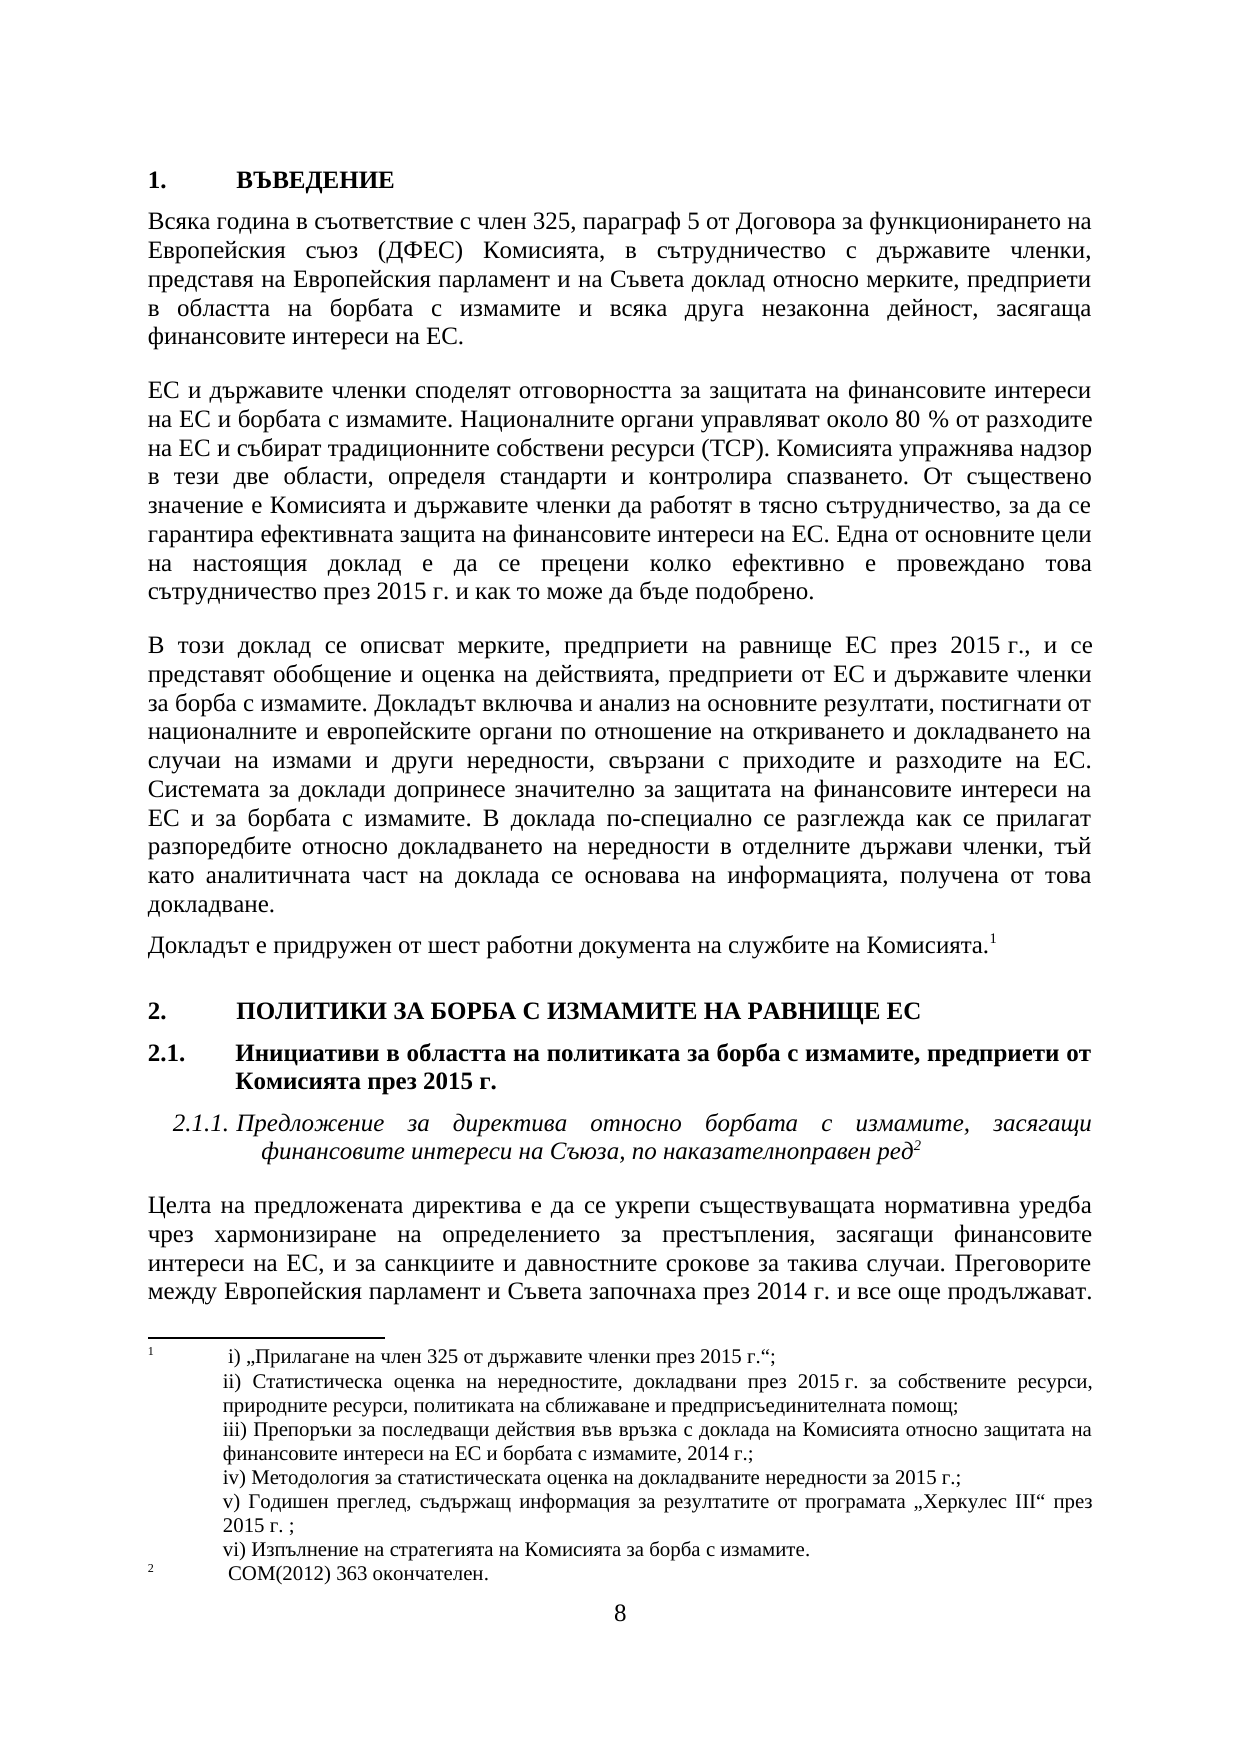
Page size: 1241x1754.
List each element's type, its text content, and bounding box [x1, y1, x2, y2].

subtitle Предложение за директива относно борбата с измамите, засягащи финансовите интереси на Съюза, по наказателноправен ред [173, 1108, 1093, 1165]
text ЕС и държавите членки споделят отговорността за защитата на финансовите интереси на ЕС и борбата с измамите. Националните органи управляват около 80 % от разходите на ЕС и събират традиционните собствени ресурси (ТСР). Комисията упражнява надзор в тези две области, определя стандарти и контролира спазването. От съществено значение е Комисията и държавите членки да работят в тясно сътрудничество, за да се гарантира ефективната защита на финансовите интереси на ЕС. Една от основните цели на настоящия доклад е да се прецени колко ефективно е провеждано това сътрудничество през 2015 г. и как то може да бъде подобрено. [148, 375, 1093, 605]
text Докладът е придружен от шест работни документа на службите на Комисията. [148, 930, 1093, 959]
text Всяка година в съответствие с член 325, параграф 5 от Договора за функционирането на Европейския съюз (ДФЕС) Комисията, в сътрудничество с държавите членки, представя на Европейския парламент и на Съвета доклад относно мерките, предприети в областта на борбата с измамите и всяка друга незаконна дейност, засягаща финансовите интереси на ЕС. [148, 206, 1093, 350]
text В този доклад се описват мерките, предприети на равнище ЕС през 2015 г., и се представят обобщение и оценка на действията, предприети от ЕС и държавите членки за борба с измамите. Докладът включва и анализ на основните резултати, постигнати от националните и европейските органи по отношение на откриването и докладването на случаи на измами и други нередности, свързани с приходите и разходите на ЕС. Системата за доклади допринесе значително за защитата на финансовите интереси на ЕС и за борбата с измамите. В доклада по-специално се разглежда как се прилагат разпоредбите относно докладването на нередности в отделните държави членки, тъй като аналитичната част на доклада се основава на информацията, получена от това докладване. [148, 630, 1093, 918]
subtitle ВЪВЕДЕНИЕ [148, 165, 1093, 194]
subtitle Инициативи в областта на политиката за борба с измамите, предприети от Комисията през 2015 г. [148, 1038, 1093, 1095]
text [148, 1190, 1093, 1305]
subtitle ПОЛИТИКИ ЗА БОРБА С ИЗМАМИТЕ НА РАВНИЩЕ ЕС [148, 996, 1093, 1025]
